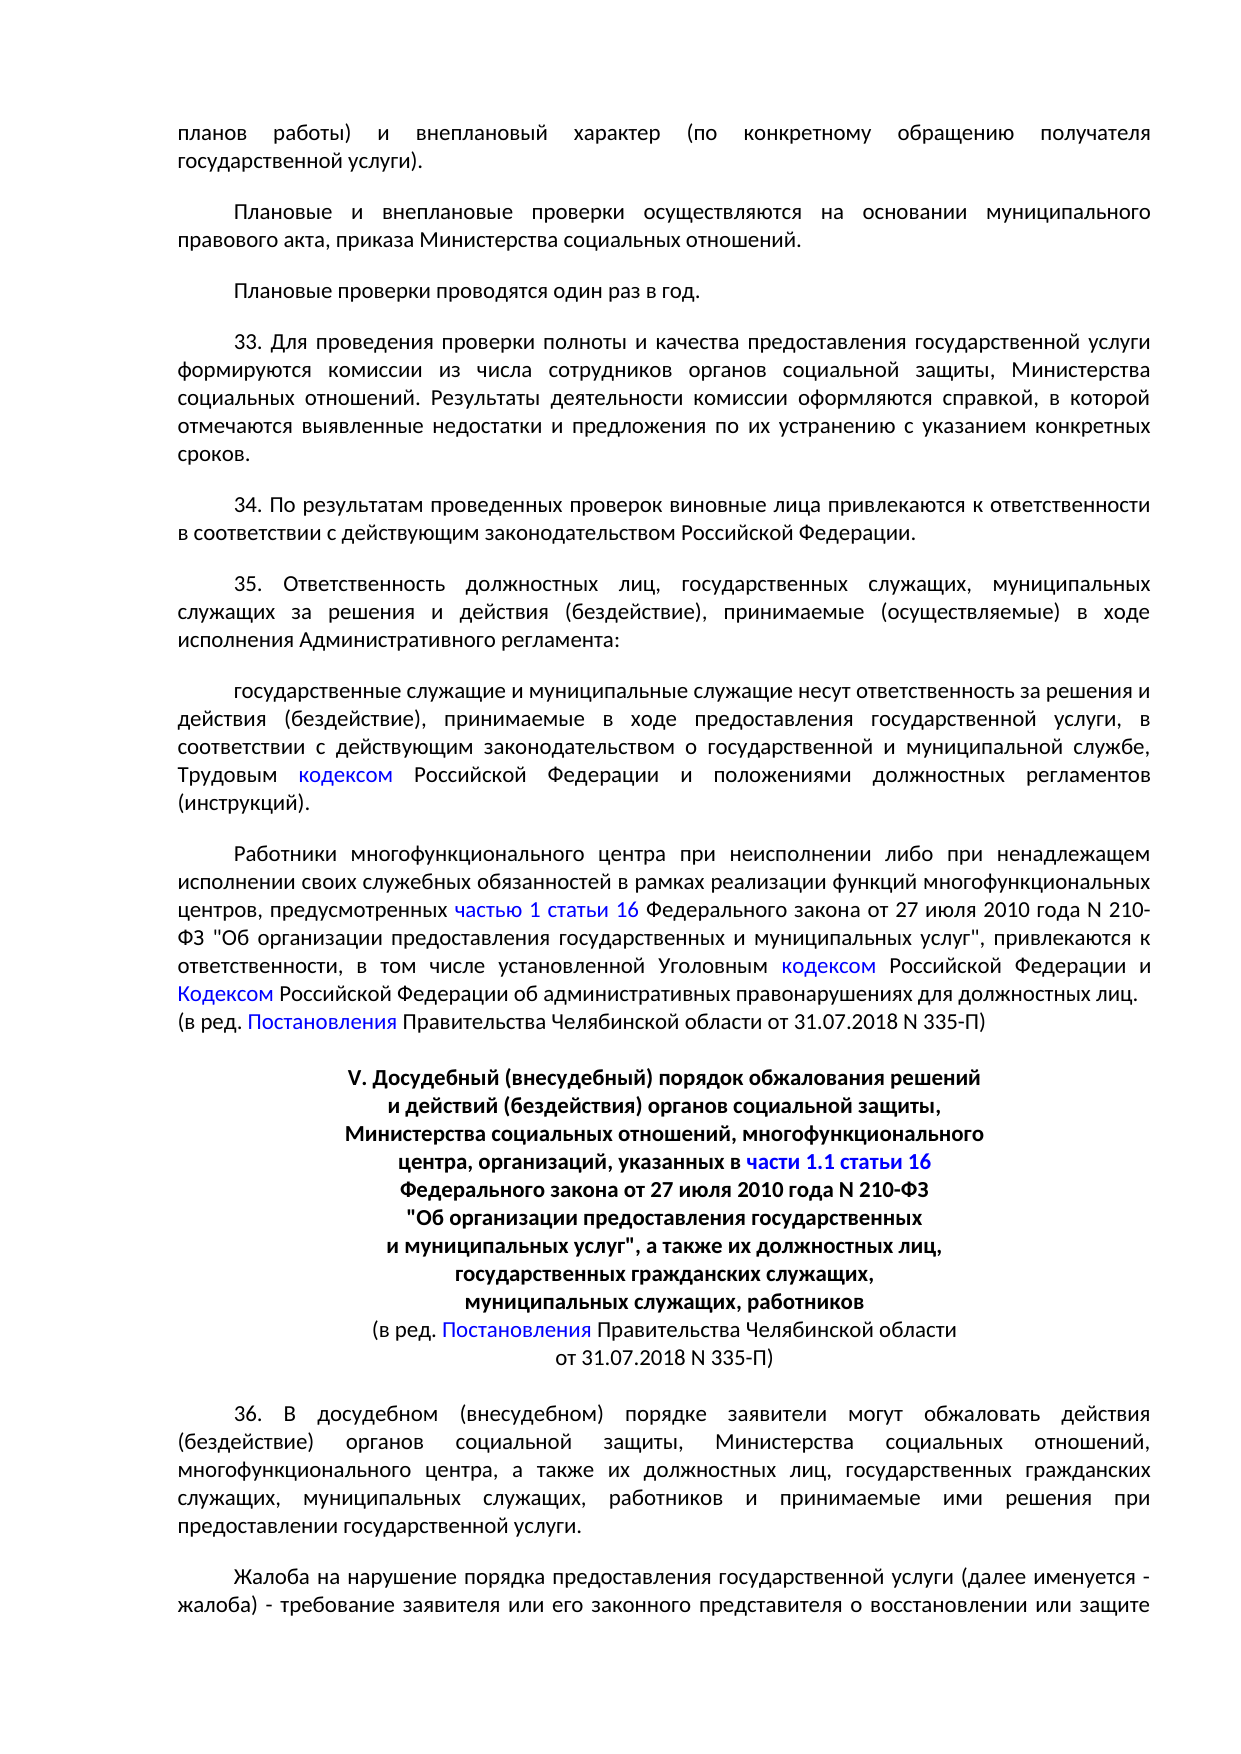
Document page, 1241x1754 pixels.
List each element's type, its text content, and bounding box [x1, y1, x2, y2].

title центра, организаций, указанных в части 1.1 статьи 16 [177, 1147, 1152, 1175]
title муниципальных служащих, работников [177, 1287, 1152, 1315]
title и муниципальных услуг", а также их должностных лиц, [177, 1231, 1152, 1259]
text государственные служащие и муниципальные служащие несут ответственность за решения и действия (бездействие), принимаемые в ходе предоставления государственной услуги, в соответствии с действующим законодательством о государственной и муниципальной службе, Трудовым кодексом Российской Федерации и положениями должностных регламентов (инструкций). [177, 676, 1152, 816]
title "Об организации предоставления государственных [177, 1203, 1152, 1231]
title и действий (бездействия) органов социальной защиты, [177, 1091, 1152, 1119]
text от 31.07.2018 N 335-П) [177, 1343, 1152, 1371]
text Плановые проверки проводятся один раз в год. [177, 276, 1152, 304]
text 36. В досудебном (внесудебном) порядке заявители могут обжаловать действия (бездействие) органов социальной защиты, Министерства социальных отношений, многофункционального центра, а также их должностных лиц, государственных гражданских служащих, муниципальных служащих, работников и принимаемые ими решения при предоставлении государственной услуги. [177, 1399, 1152, 1539]
text (в ред. Постановления Правительства Челябинской области [177, 1315, 1152, 1343]
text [177, 1562, 1152, 1618]
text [177, 118, 1152, 174]
text Плановые и внеплановые проверки осуществляются на основании муниципального правового акта, приказа Министерства социальных отношений. [177, 197, 1152, 253]
text 35. Ответственность должностных лиц, государственных служащих, муниципальных служащих за решения и действия (бездействие), принимаемые (осуществляемые) в ходе исполнения Административного регламента: [177, 569, 1152, 653]
text 34. По результатам проведенных проверок виновные лица привлекаются к ответственности в соответствии с действующим законодательством Российской Федерации. [177, 490, 1152, 546]
title Федерального закона от 27 июля 2010 года N 210-ФЗ [177, 1175, 1152, 1203]
text (в ред. Постановления Правительства Челябинской области от 31.07.2018 N 335-П) [177, 1007, 1152, 1035]
title Министерства социальных отношений, многофункционального [177, 1119, 1152, 1147]
text Работники многофункционального центра при неисполнении либо при ненадлежащем исполнении своих служебных обязанностей в рамках реализации функций многофункциональных центров, предусмотренных частью 1 статьи 16 Федерального закона от 27 июля 2010 года N 210-ФЗ "Об организации предоставления государственных и муниципальных услуг", привлекаются к ответственности, в том числе установленной Уголовным кодексом Российской Федерации и Кодексом Российской Федерации об административных правонарушениях для должностных лиц. [177, 839, 1152, 1007]
text 33. Для проведения проверки полноты и качества предоставления государственной услуги формируются комиссии из числа сотрудников органов социальной защиты, Министерства социальных отношений. Результаты деятельности комиссии оформляются справкой, в которой отмечаются выявленные недостатки и предложения по их устранению с указанием конкретных сроков. [177, 327, 1152, 467]
title государственных гражданских служащих, [177, 1259, 1152, 1287]
title V. Досудебный (внесудебный) порядок обжалования решений [177, 1063, 1152, 1091]
